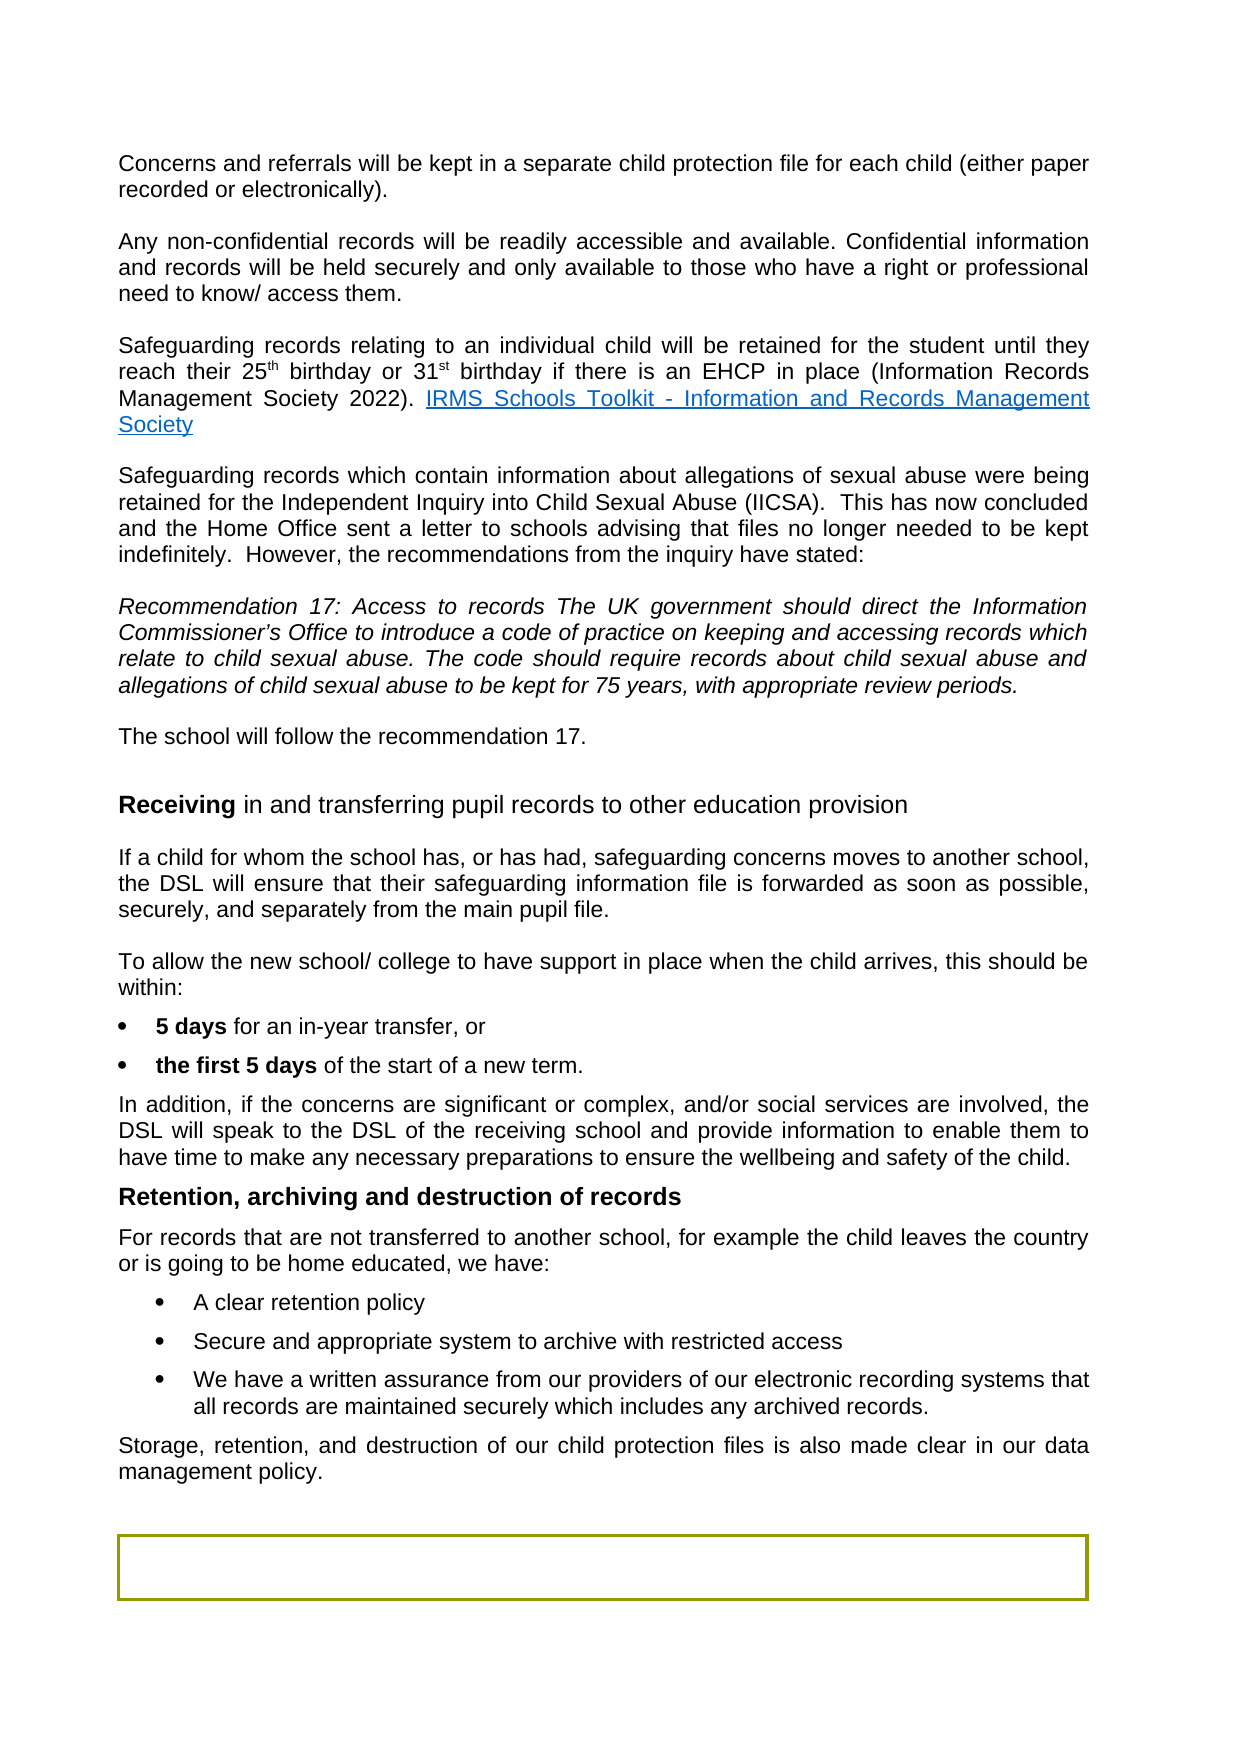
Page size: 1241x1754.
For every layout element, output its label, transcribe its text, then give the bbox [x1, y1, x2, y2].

text To allow the new school/ college to have support in place when the child arrives, this should be within: [118, 948, 1090, 1001]
text Safeguarding records relating to an individual child will be retained for the student until they reach their 25th birthday or 31st birthday if there is an EHCP in place (Information Records Management Society 2022). IRMS Schools Toolkit - Information and Records Management Society [118, 332, 1090, 437]
text Safeguarding records which contain information about allegations of sexual abuse were being retained for the Independent Inquiry into Child Sexual Abuse (IICSA). This has now concluded and the Home Office sent a letter to schools advising that files no longer needed to be kept indefinitely. However, the recommendations from the inquiry have stated: [118, 462, 1090, 568]
text For records that are not transferred to another school, for example the child leaves the country or is going to be home educated, we have: [118, 1223, 1090, 1276]
text 5 days for an in-year transfer, or [118, 1013, 1090, 1039]
list We have a written assurance from our providers of our electronic recording systems that all records are maintained securely which includes any archived records. [156, 1366, 1090, 1419]
list A clear retention policy [156, 1289, 1090, 1315]
text If a child for whom the school has, or has had, safeguarding concerns moves to another school, the DSL will ensure that their safeguarding information file is forwarded as soon as possible, securely, and separately from the main pupil file. [118, 844, 1090, 923]
text In addition, if the concerns are significant or complex, and/or social services are involved, the DSL will speak to the DSL of the receiving school and provide information to enable them to have time to make any necessary preparations to ensure the wellbeing and safety of the child. [118, 1091, 1090, 1170]
text Concerns and referrals will be kept in a separate child protection file for each child (either paper recorded or electronically). [118, 150, 1090, 203]
text Retention, archiving and destruction of records [118, 1182, 1090, 1211]
text The school will follow the recommendation 17. [118, 723, 1090, 749]
text Recommendation 17: Access to records The UK government should direct the Information Commissioner’s Office to introduce a code of practice on keeping and accessing records which relate to child sexual abuse. The code should require records about child sexual abuse and allegations of child sexual abuse to be kept for 75 years, with appropriate review periods. [118, 593, 1090, 698]
subtitle Receiving in and transferring pupil records to other education provision [118, 790, 1090, 819]
text Storage, retention, and destruction of our child protection files is also made clear in our data management policy. [118, 1432, 1090, 1484]
text the first 5 days of the start of a new term. [118, 1052, 1090, 1078]
text Any non-confidential records will be readily accessible and available. Confidential information and records will be held securely and only available to those who have a right or professional need to know/ access them. [118, 228, 1090, 307]
list Secure and appropriate system to archive with restricted access [156, 1328, 1090, 1354]
